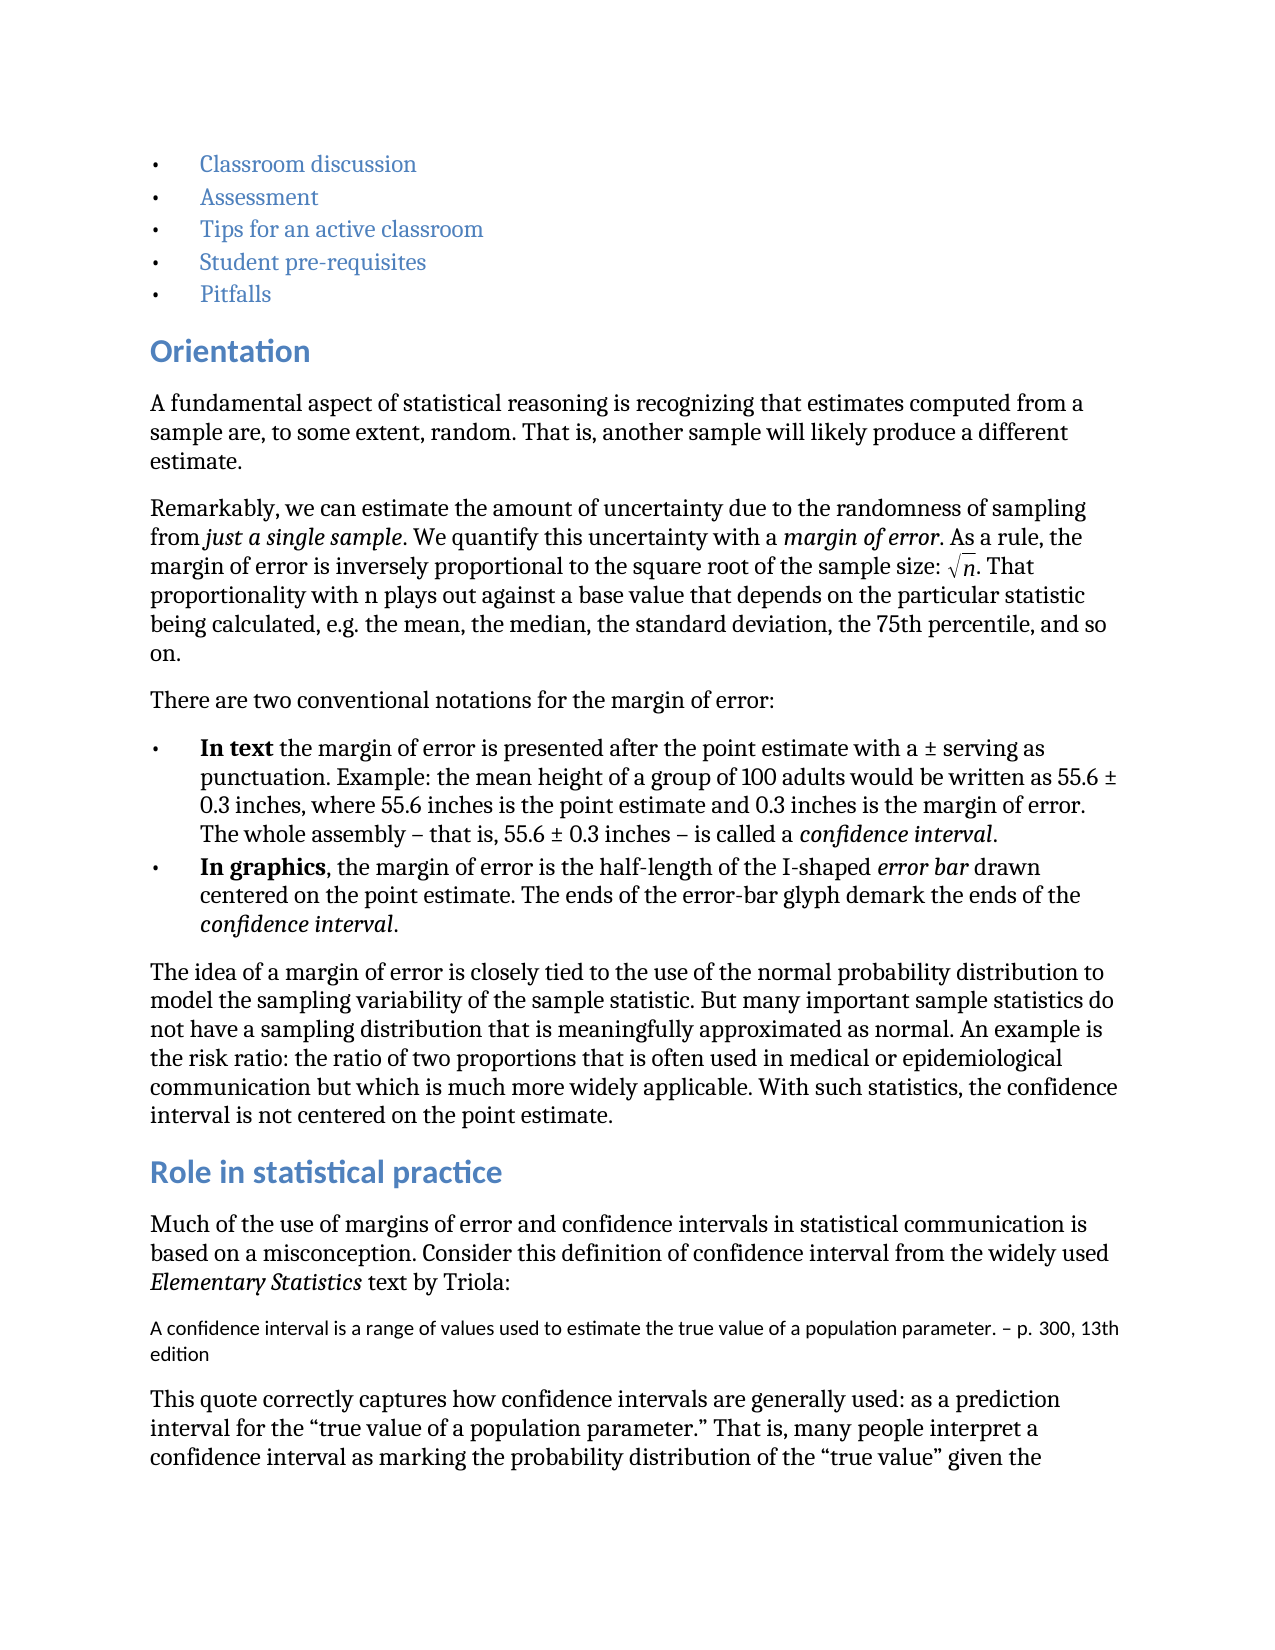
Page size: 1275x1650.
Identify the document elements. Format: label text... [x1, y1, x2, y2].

list In graphics, the margin of error is the half-length of the I-shaped error bar drawn centered on the point estimate. The ends of the error-bar glyph demark the ends of the confidence interval. [150, 853, 1125, 939]
subtitle Orientation [150, 329, 1125, 370]
text Remarkably, we can estimate the amount of uncertainty due to the randomness of sampling from just a single sample. We quantify this uncertainty with a margin of error. As a rule, the margin of error is inversely proportional to the square root of the sample size: . That proportionality with n plays out against a base value that depends on the particular statistic being calculated, e.g. the mean, the median, the standard deviation, the 75th percentile, and so on. [150, 494, 1125, 668]
text A fundamental aspect of statistical reasoning is recognizing that estimates computed from a sample are, to some extent, random. That is, another sample will likely produce a different estimate. [150, 389, 1125, 475]
list Student pre-requisites [150, 247, 1125, 276]
list Pitfalls [150, 280, 1125, 309]
text A confidence interval is a range of values used to estimate the true value of a population parameter. – p. 300, 13th edition [150, 1315, 1125, 1366]
text The idea of a margin of error is closely tied to the use of the normal probability distribution to model the sampling variability of the sample statistic. But many important sample statistics do not have a sampling distribution that is meaningfully approximated as normal. An example is the risk ratio: the ratio of two proportions that is often used in medical or epidemiological communication but which is much more widely applicable. With such statistics, the confidence interval is not centered on the point estimate. [150, 958, 1125, 1130]
list In text the margin of error is presented after the point estimate with a ± serving as punctuation. Example: the mean height of a group of 100 adults would be written as 55.6 ± 0.3 inches, where 55.6 inches is the point estimate and 0.3 inches is the margin of error. The whole assembly – that is, 55.6 ± 0.3 inches – is called a confidence interval. [150, 734, 1125, 849]
list Tips for an active classroom [150, 215, 1125, 244]
text Much of the use of margins of error and confidence intervals in statistical communication is based on a misconception. Consider this definition of confidence interval from the widely used Elementary Statistics text by Triola: [150, 1210, 1125, 1297]
list Assessment [150, 182, 1125, 211]
list Classroom discussion [150, 150, 1125, 179]
text There are two conventional notations for the margin of error: [150, 686, 1125, 715]
subtitle Role in statistical practice [150, 1151, 1125, 1192]
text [150, 1385, 1125, 1471]
